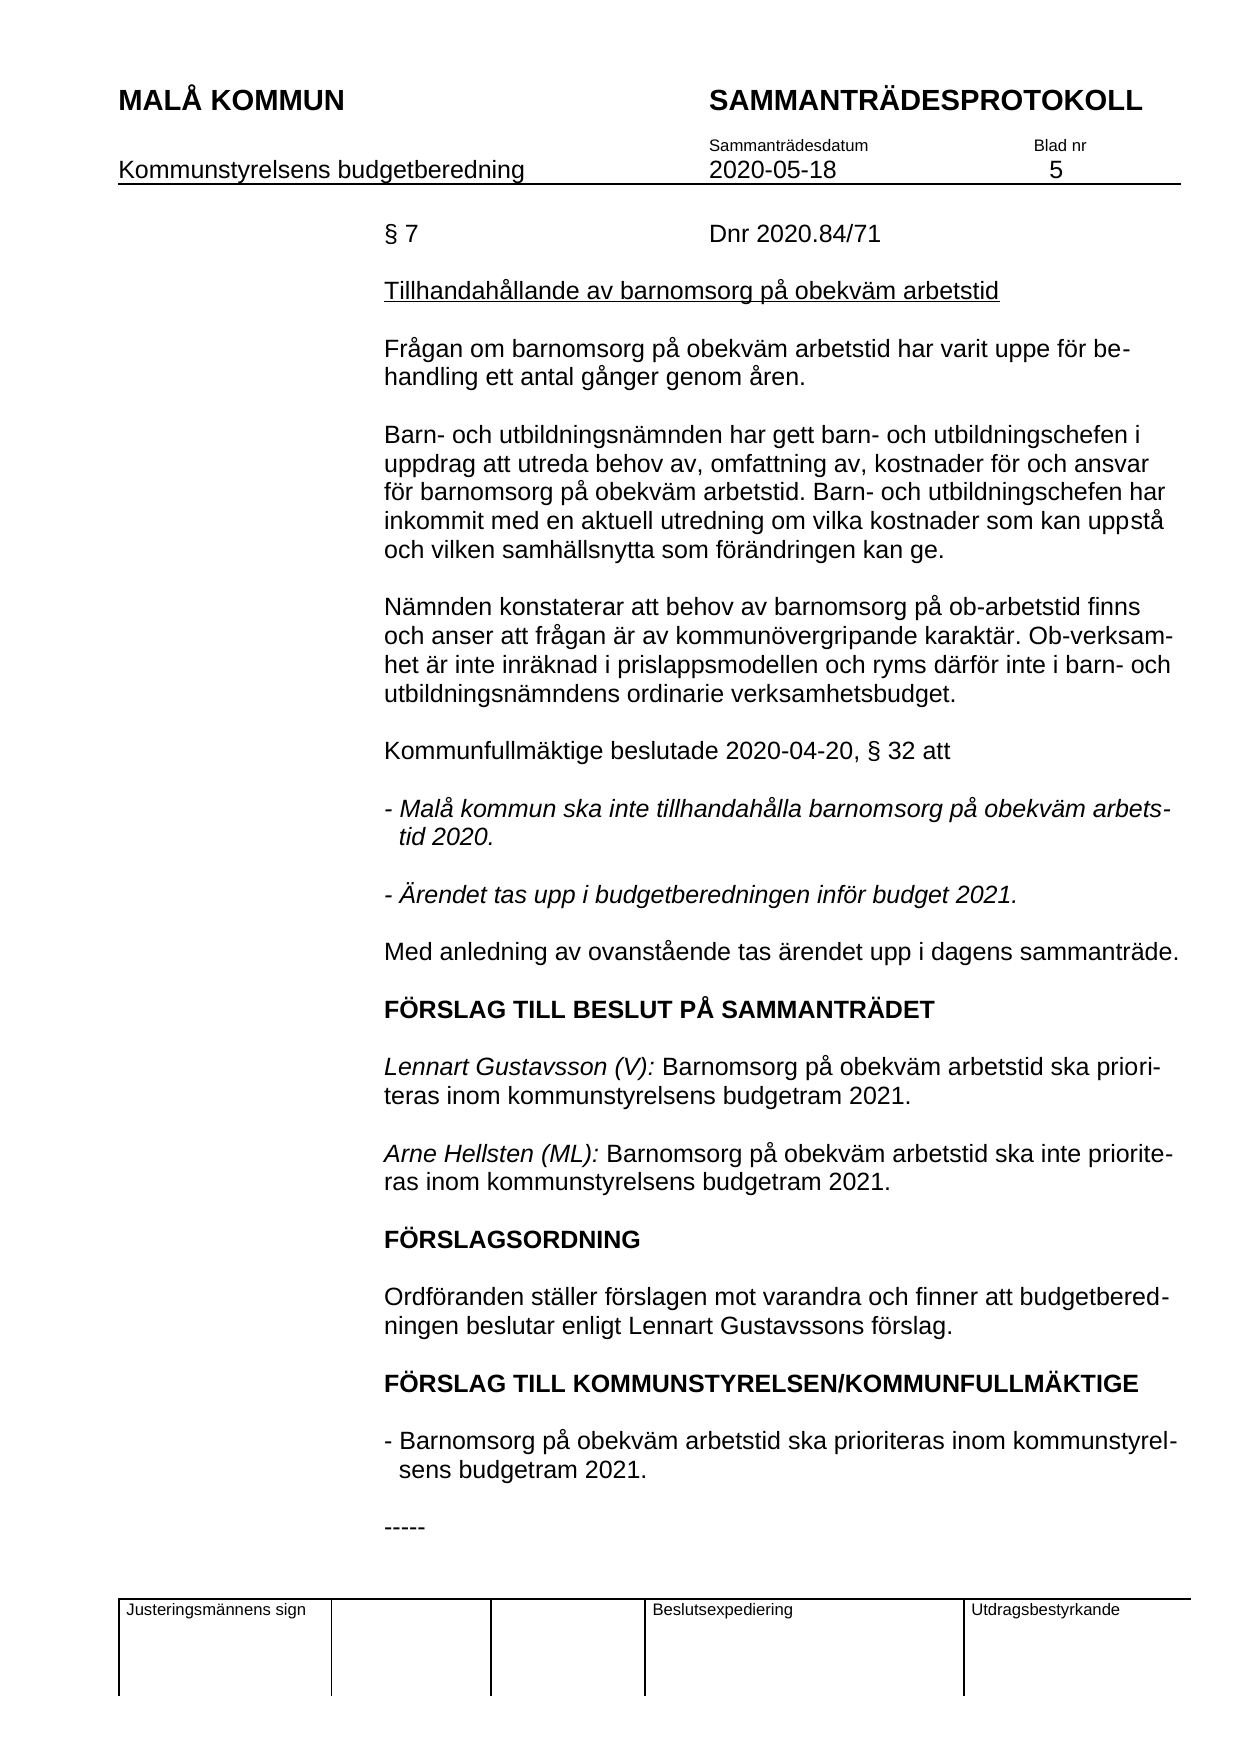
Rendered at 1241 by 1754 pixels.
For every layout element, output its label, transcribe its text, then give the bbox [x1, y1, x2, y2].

text - [384, 793, 1181, 851]
text FÖRSLAGSORDNING [384, 1225, 1181, 1253]
text Tillhandahållande av barnomsorg på obekväm arbetstid [384, 276, 1181, 305]
text Ordföranden ställer förslagen mot varandra och finner att budgetberedningen beslutar enligt Lennart Gustavssons förslag. [384, 1282, 1181, 1340]
text - Ärendet tas upp i budgetberedningen inför budget 2021. [384, 880, 1181, 908]
text § 7 Dnr 2020.84/71 [384, 218, 1181, 247]
text FÖRSLAG TILL KOMMUNSTYRELSEN/KOMMUNFULLMÄKTIGE [384, 1368, 1181, 1397]
text ----- [384, 1512, 1181, 1541]
text Arne Hellsten (ML): Barnomsorg på obekväm arbetstid ska inte prioriteras inom kommunstyrelsens budgetram 2021. [384, 1138, 1181, 1196]
text - Barnomsorg på obekväm arbetstid ska prioriteras inom kommunstyrelsens budgetram 2021. [384, 1426, 1181, 1483]
text Lennart Gustavsson (V): Barnomsorg på obekväm arbetstid ska prioriteras inom kommunstyrelsens budgetram 2021. [384, 1052, 1181, 1110]
text FÖRSLAG TILL BESLUT PÅ SAMMANTRÄDET [384, 995, 1181, 1023]
text Nämnden konstaterar att behov av barnomsorg på ob-arbetstid finns och anser att frågan är av kommunövergripande karaktär. Ob-verksamhet är inte inräknad i prislappsmodellen och ryms därför inte i barn- och utbildningsnämndens ordinarie verksamhetsbudget. [384, 592, 1181, 707]
text Kommunfullmäktige beslutade 2020-04-20, § 32 att [384, 736, 1181, 765]
text Med anledning av ovanstående tas ärendet upp i dagens sammanträde. [384, 937, 1181, 966]
